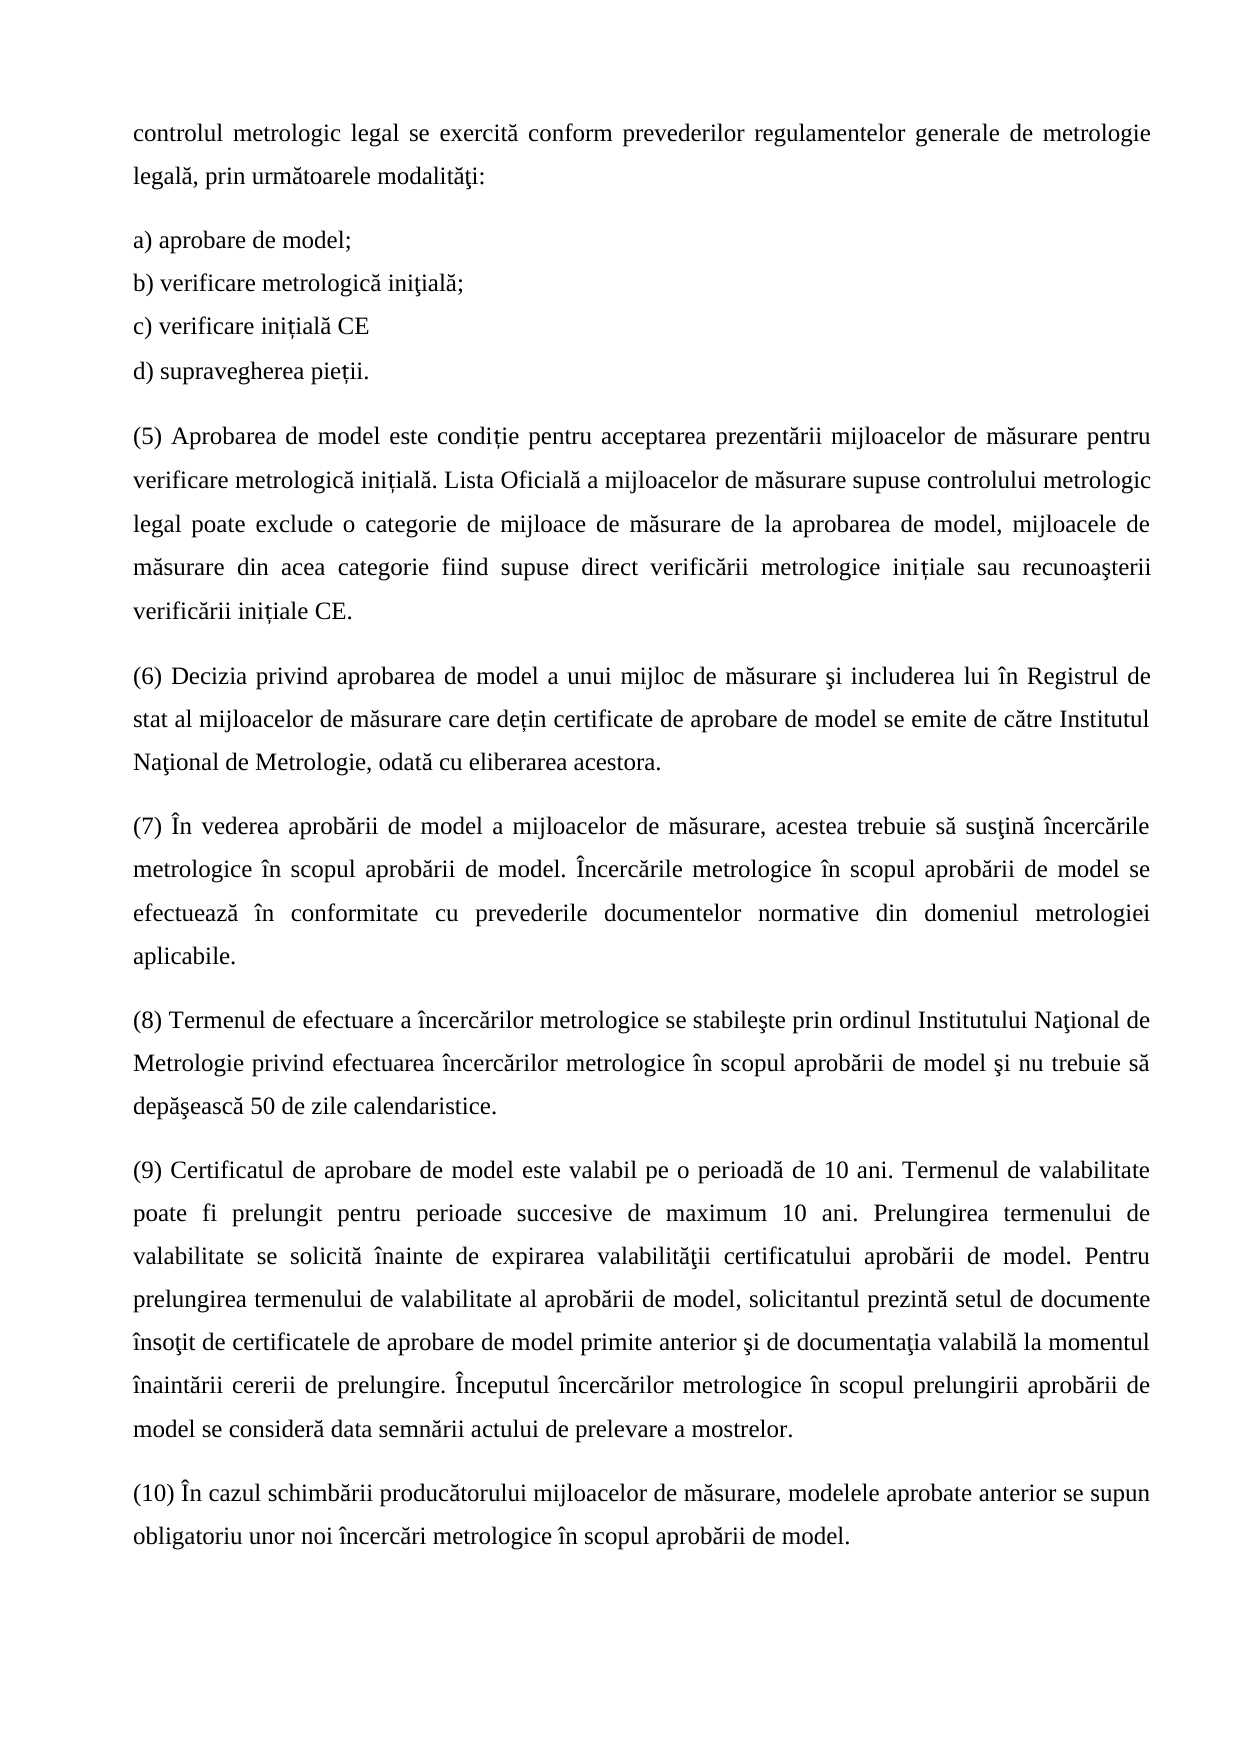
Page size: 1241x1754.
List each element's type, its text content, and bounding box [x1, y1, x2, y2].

text (10) În cazul schimbării producătorului mijloacelor de măsurare, modelele aprobate anterior se supun obligatoriu unor noi încercări metrologice în scopul aprobării de model. [133, 1478, 1152, 1549]
text (5) Aprobarea de model este condiție pentru acceptarea prezentării mijloacelor de măsurare pentru verificare metrologică inițială. Lista Oficială a mijloacelor de măsurare supuse controlului metrologic legal poate exclude o categorie de mijloace de măsurare de la aprobarea de model, mijloacele de măsurare din acea categorie fiind supuse direct verificării metrologice inițiale sau recunoaşterii verificării inițiale CE. [133, 421, 1152, 626]
text c) verificare inițială CE [133, 311, 1152, 341]
text b) verificare metrologică iniţială; [133, 268, 1152, 297]
text (6) Decizia privind aprobarea de model a unui mijloc de măsurare şi includerea lui în Registrul de stat al mijloacelor de măsurare care dețin certificate de aprobare de model se emite de către Institutul Naţional de Metrologie, odată cu eliberarea acestora. [133, 661, 1152, 776]
text (8) Termenul de efectuare a încercărilor metrologice se stabileşte prin ordinul Institutului Naţional de Metrologie privind efectuarea încercărilor metrologice în scopul aprobării de model şi nu trebuie să depăşească 50 de zile calendaristice. [133, 1005, 1152, 1120]
text (7) În vederea aprobării de model a mijloacelor de măsurare, acestea trebuie să susţină încercările metrologice în scopul aprobării de model. Încercările metrologice în scopul aprobării de model se efectuează în conformitate cu prevederile documentelor normative din domeniul metrologiei aplicabile. [133, 811, 1152, 969]
text d) supravegherea pieții. [133, 356, 1152, 385]
text a) aprobare de model; [133, 225, 1152, 254]
text (9) Certificatul de aprobare de model este valabil pe o perioadă de 10 ani. Termenul de valabilitate poate fi prelungit pentru perioade succesive de maximum 10 ani. Prelungirea termenului de valabilitate se solicită înainte de expirarea valabilităţii certificatului aprobării de model. Pentru prelungirea termenului de valabilitate al aprobării de model, solicitantul prezintă setul de documente însoţit de certificatele de aprobare de model primite anterior şi de documentaţia valabilă la momentul înaintării cererii de prelungire. Începutul încercărilor metrologice în scopul prelungirii aprobării de model se consideră data semnării actului de prelevare a mostrelor. [133, 1155, 1152, 1442]
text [133, 118, 1152, 190]
